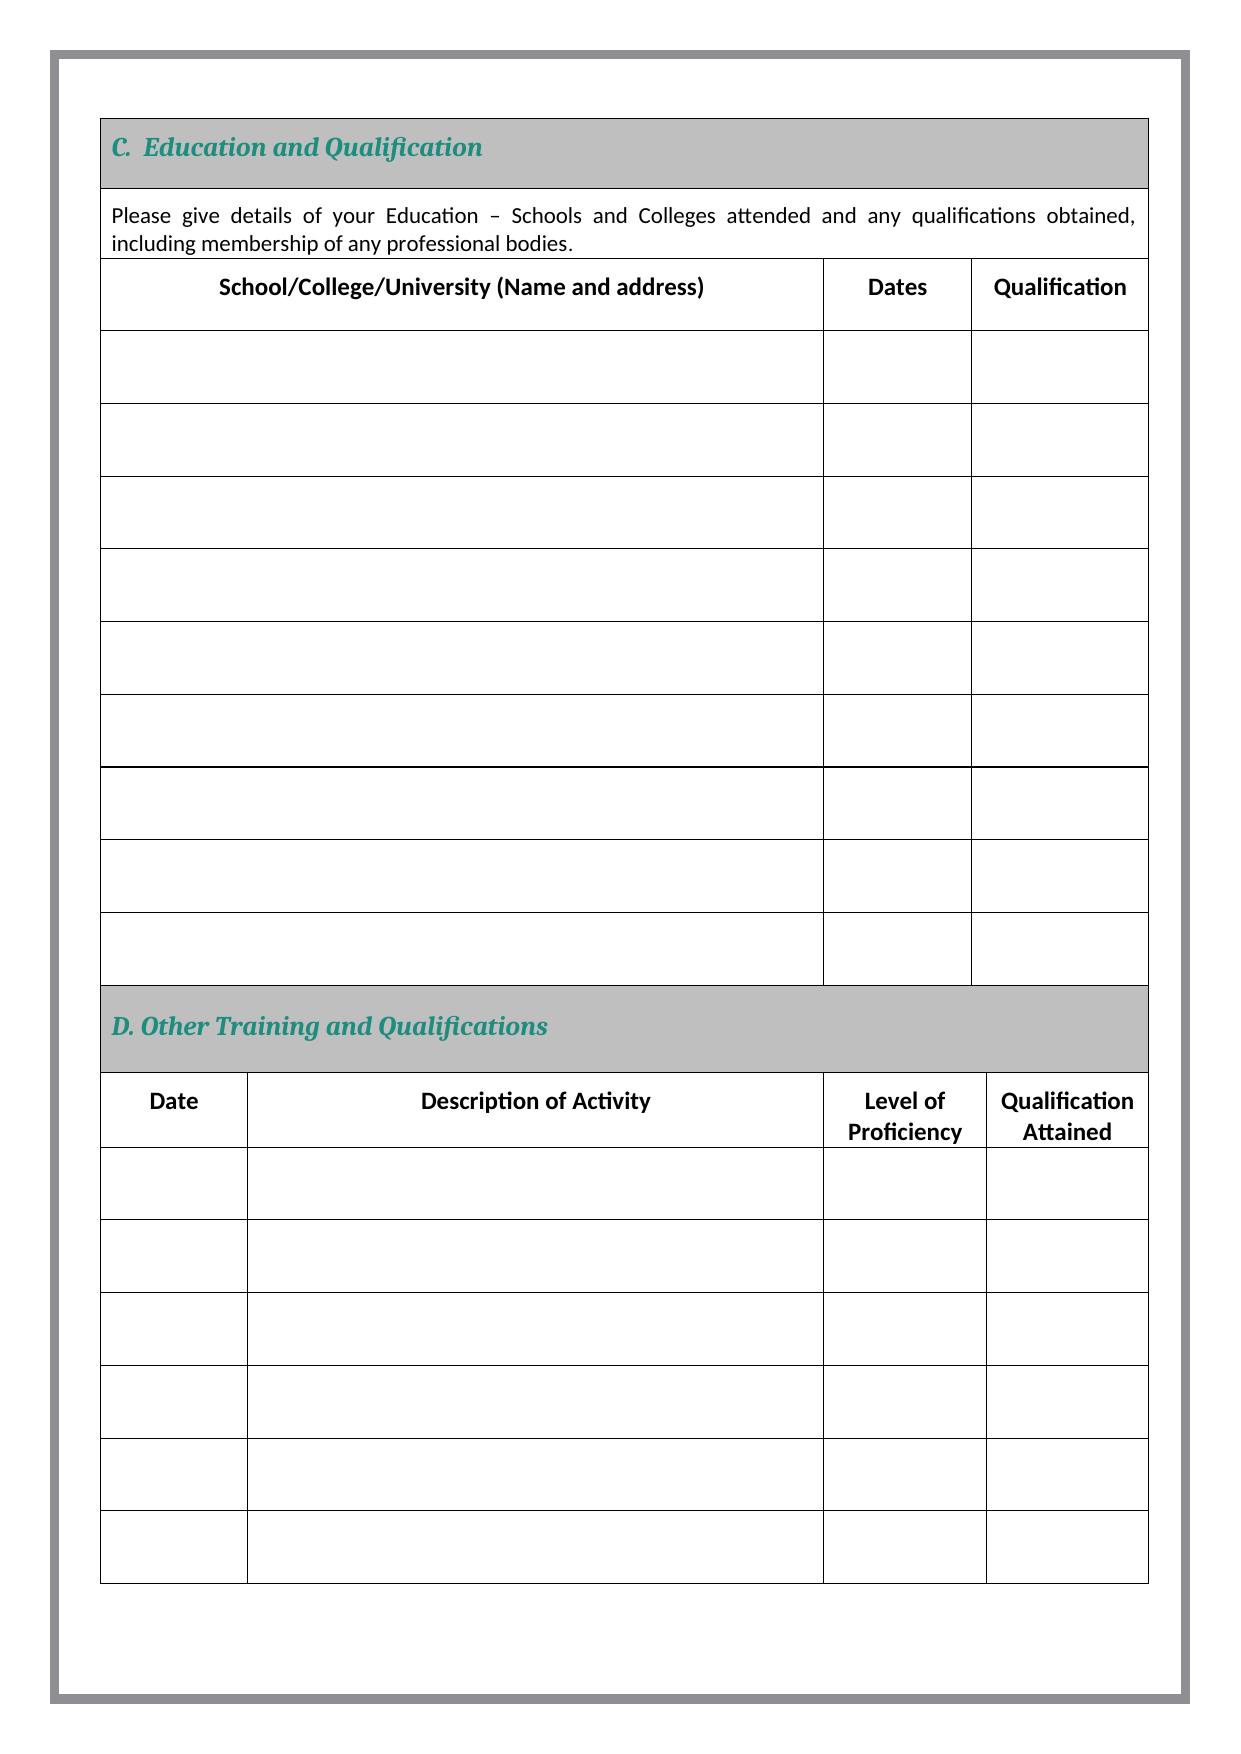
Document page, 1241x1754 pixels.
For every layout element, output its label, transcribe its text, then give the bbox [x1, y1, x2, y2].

table_cell [972, 404, 1148, 476]
table_cell [101, 1366, 247, 1437]
table_cell [987, 1366, 1148, 1437]
table_cell [824, 768, 971, 839]
table_cell [987, 1439, 1148, 1510]
table_cell [824, 1293, 986, 1365]
table_cell Date [101, 1073, 247, 1147]
table_cell [824, 331, 971, 403]
table_cell [824, 1148, 986, 1219]
table_cell [972, 840, 1148, 912]
table_header C. Education and Qualification [101, 119, 1148, 188]
table_cell [101, 549, 823, 621]
table_cell [101, 477, 823, 548]
table_cell [824, 622, 971, 694]
table_cell [824, 404, 971, 476]
table_cell [824, 477, 971, 548]
table_cell [101, 695, 823, 766]
table_cell [101, 1293, 247, 1365]
table_cell [972, 549, 1148, 621]
table_cell [824, 1511, 986, 1583]
table_cell [972, 768, 1148, 839]
table_cell [972, 622, 1148, 694]
table_cell [987, 1511, 1148, 1583]
table_cell [987, 1148, 1148, 1219]
table_cell [248, 1148, 823, 1219]
table_cell [987, 1220, 1148, 1292]
table_cell [824, 1439, 986, 1510]
table_cell [824, 1220, 986, 1292]
table_cell [972, 477, 1148, 548]
table_cell Qualification Attained [987, 1073, 1148, 1147]
table_cell Qualification [972, 259, 1148, 330]
table_cell School/College/University (Name and address) [101, 259, 823, 330]
table_cell Please give details of your Education – Schools and Colleges attended and any qualifications obtained, including membership of any professional bodies. [101, 189, 1148, 257]
table_cell [248, 1293, 823, 1365]
table_cell [248, 1220, 823, 1292]
table_cell [972, 695, 1148, 766]
table_cell [101, 1511, 247, 1583]
table_cell Dates [824, 259, 971, 330]
table_cell [972, 331, 1148, 403]
table_cell [101, 404, 823, 476]
table_cell [824, 695, 971, 766]
table_cell [824, 913, 971, 984]
table_cell [101, 622, 823, 694]
table_cell [248, 1366, 823, 1437]
table_cell Description of Activity [248, 1073, 823, 1147]
table_cell [101, 1439, 247, 1510]
table_cell [824, 1366, 986, 1437]
table_cell [101, 1148, 247, 1219]
table_cell Level of Proficiency [824, 1073, 986, 1147]
table_cell D. Other Training and Qualifications [101, 986, 1148, 1072]
table_cell [824, 840, 971, 912]
table_cell [101, 1220, 247, 1292]
table_cell [987, 1293, 1148, 1365]
table_cell [101, 840, 823, 912]
table_cell [972, 913, 1148, 984]
table_cell [248, 1511, 823, 1583]
table_cell [248, 1439, 823, 1510]
table_cell [101, 913, 823, 984]
table_cell [824, 549, 971, 621]
table_cell [101, 768, 823, 839]
table_cell [101, 331, 823, 403]
